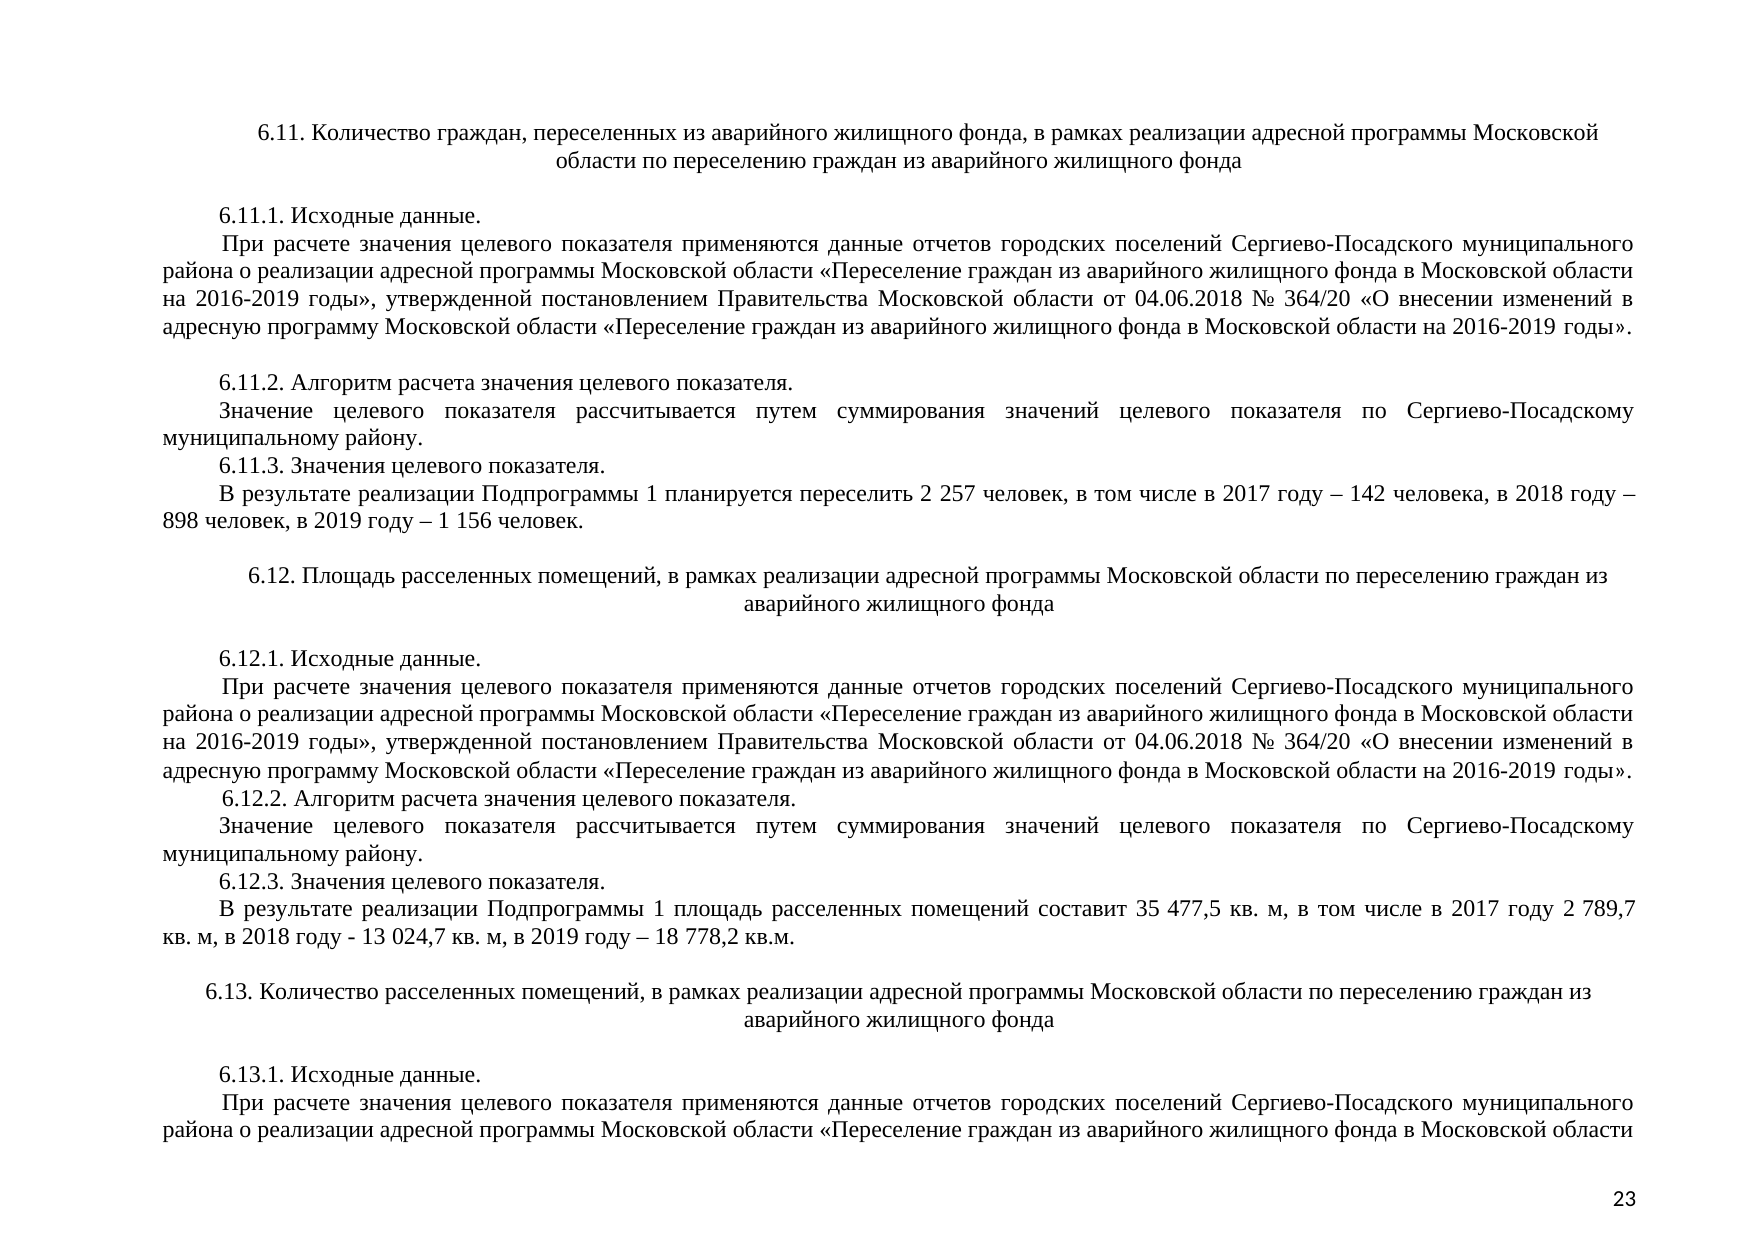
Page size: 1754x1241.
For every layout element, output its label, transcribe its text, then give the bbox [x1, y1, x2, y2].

text 6.12. Площадь расселенных помещений, в рамках реализации адресной программы Московской области по переселению граждан из аварийного жилищного фонда [162, 561, 1636, 617]
text 6.11.2. Алгоритм расчета значения целевого показателя. [162, 368, 1636, 396]
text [162, 1088, 1636, 1143]
text 6.11.1. Исходные данные. [162, 201, 1636, 228]
text 6.13.1. Исходные данные. [162, 1060, 1636, 1088]
text В результате реализации Подпрограммы 1 площадь расселенных помещений составит 35 477,5 кв. м, в том числе в 2017 году 2 789,7 кв. м, в 2018 году - 13 024,7 кв. м, в 2019 году – 18 778,2 кв.м. [162, 894, 1636, 949]
text В результате реализации Подпрограммы 1 планируется переселить 2 257 человек, в том числе в 2017 году – 142 человека, в 2018 году – 898 человек, в 2019 году – 1 156 человек. [162, 479, 1636, 534]
text 6.12.3. Значения целевого показателя. [162, 867, 1636, 894]
text 6.13. Количество расселенных помещений, в рамках реализации адресной программы Московской области по переселению граждан из аварийного жилищного фонда [162, 977, 1636, 1032]
text 6.12.1. Исходные данные. [162, 644, 1636, 672]
text 6.11. Количество граждан, переселенных из аварийного жилищного фонда, в рамках реализации адресной программы Московской области по переселению граждан из аварийного жилищного фонда [162, 118, 1636, 173]
text 6.12.2. Алгоритм расчета значения целевого показателя. [162, 784, 1636, 812]
text 6.11.3. Значения целевого показателя. [162, 451, 1636, 479]
text Значение целевого показателя рассчитывается путем суммирования значений целевого показателя по Сергиево-Посадскому муниципальному району. [162, 396, 1636, 451]
text Значение целевого показателя рассчитывается путем суммирования значений целевого показателя по Сергиево-Посадскому муниципальному району. [162, 812, 1636, 867]
